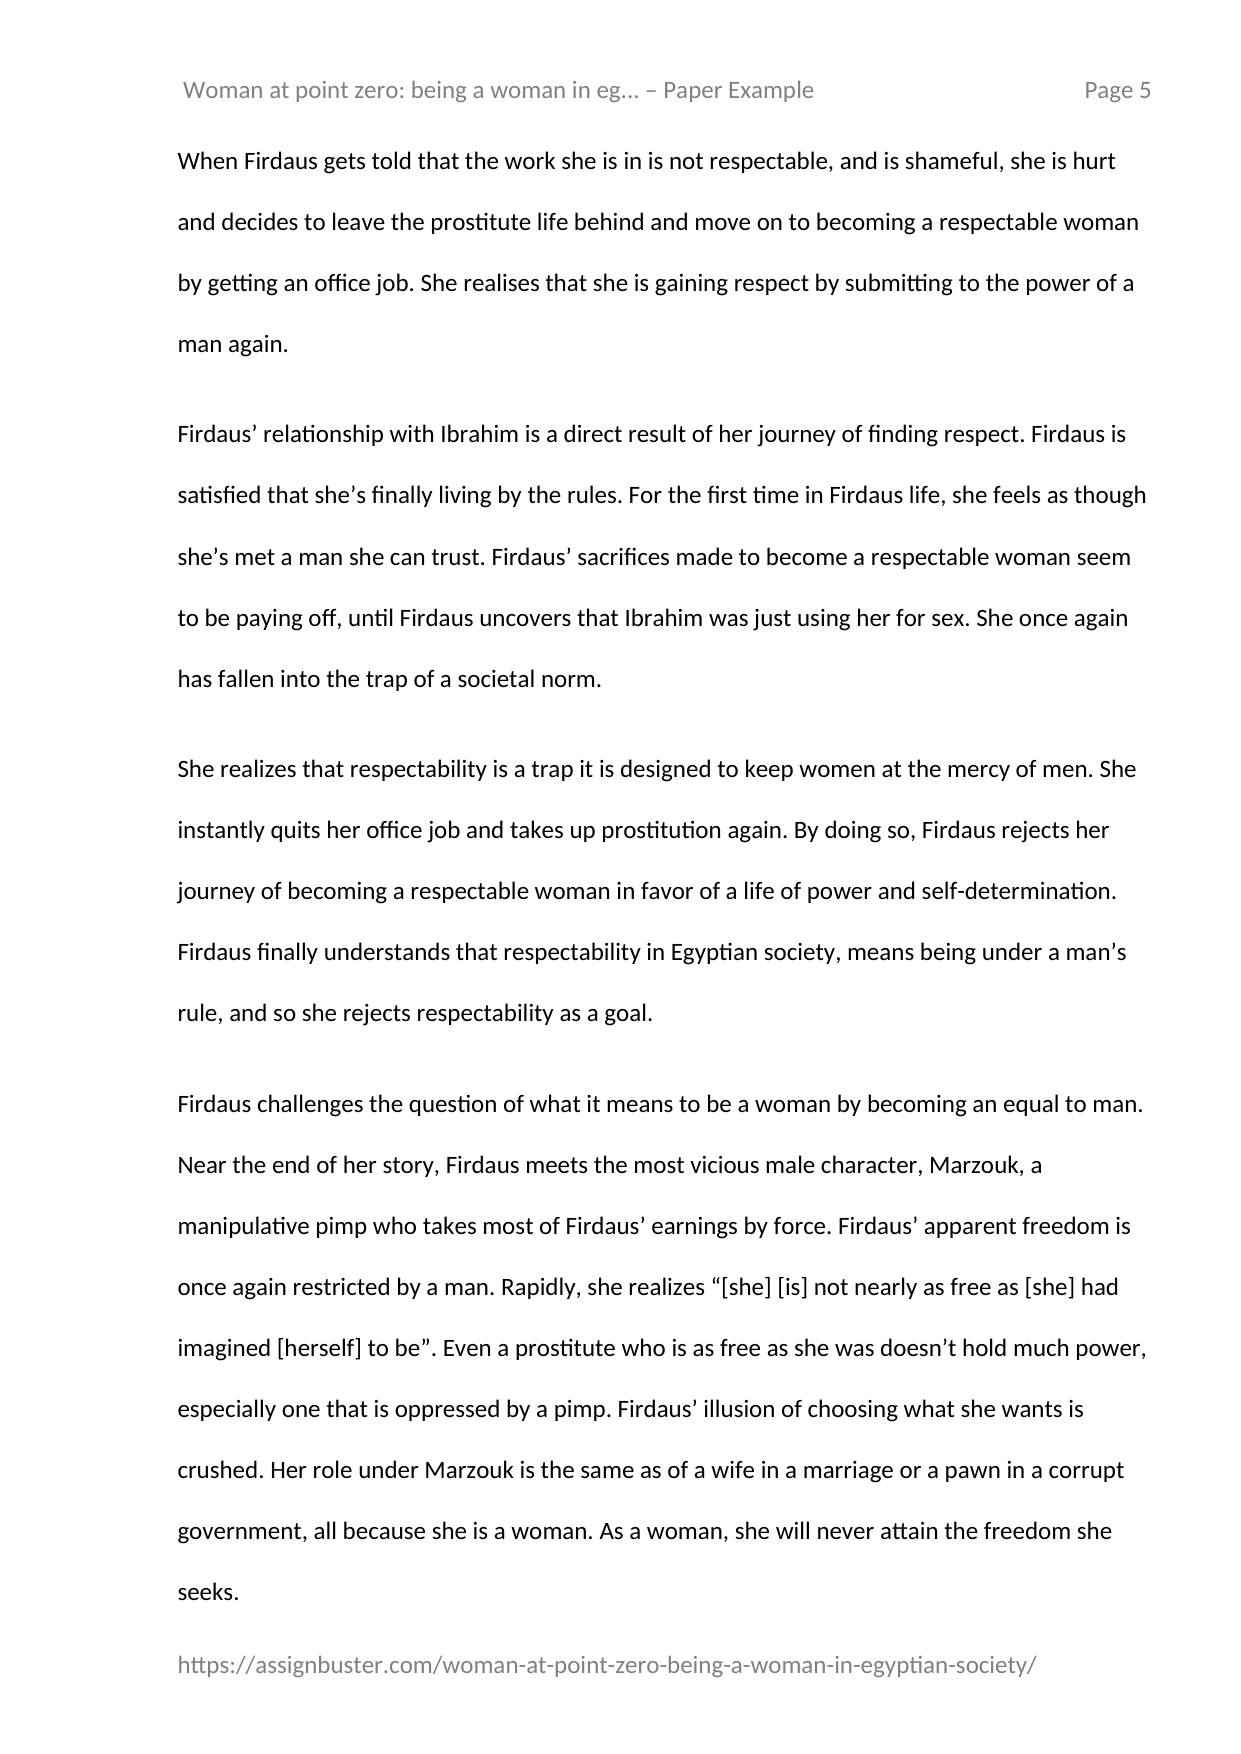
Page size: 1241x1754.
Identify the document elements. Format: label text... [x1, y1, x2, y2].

text When Firdaus gets told that the work she is in is not respectable, and is shameful, she is hurt and decides to leave the prostitute life behind and move on to becoming a respectable woman by getting an office job. She realises that she is gaining respect by submitting to the power of a man again. [177, 145, 1152, 359]
text She realizes that respectability is a trap it is designed to keep women at the mercy of men. She instantly quits her office job and takes up prostitution again. By doing so, Firdaus rejects her journey of becoming a respectable woman in favor of a life of power and self-determination. Firdaus finally understands that respectability in Egyptian society, means being under a man’s rule, and so she rejects respectability as a goal. [177, 753, 1152, 1028]
text Firdaus challenges the question of what it means to be a woman by becoming an equal to man. Near the end of her story, Firdaus meets the most vicious male character, Marzouk, a manipulative pimp who takes most of Firdaus’ earnings by force. Firdaus’ apparent freedom is once again restricted by a man. Rapidly, she realizes “[she] [is] not nearly as free as [she] had imagined [herself] to be”. Even a prostitute who is as free as she was doesn’t hold much power, especially one that is oppressed by a pimp. Firdaus’ illusion of choosing what she wants is crushed. Her role under Marzouk is the same as of a wife in a marriage or a pawn in a corrupt government, all because she is a woman. As a woman, she will never attain the freedom she seeks. [177, 1088, 1152, 1607]
text Firdaus’ relationship with Ibrahim is a direct result of her journey of finding respect. Firdaus is satisfied that she’s finally living by the rules. For the first time in Firdaus life, she feels as though she’s met a man she can trust. Firdaus’ sacrifices made to become a respectable woman seem to be paying off, until Firdaus uncovers that Ibrahim was just using her for sex. She once again has fallen into the trap of a societal norm. [177, 419, 1152, 693]
